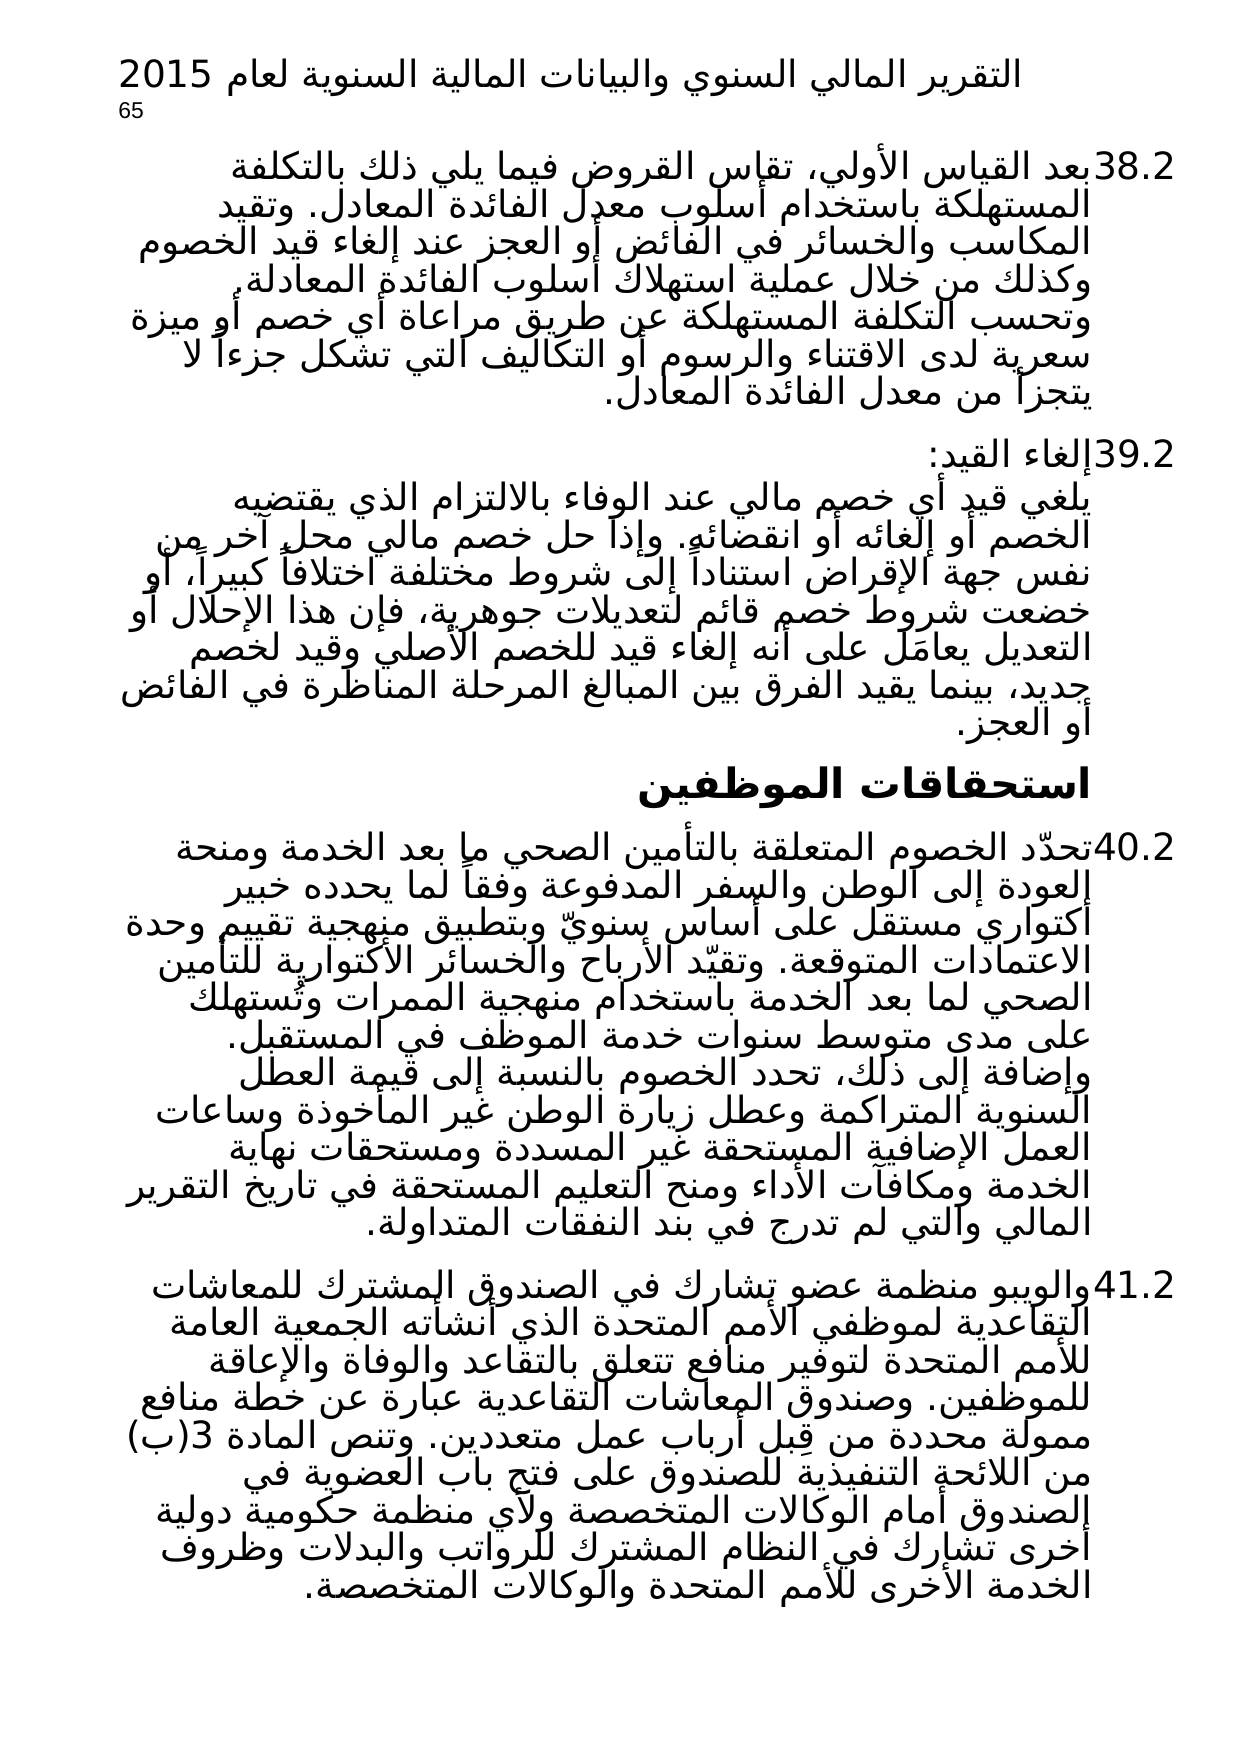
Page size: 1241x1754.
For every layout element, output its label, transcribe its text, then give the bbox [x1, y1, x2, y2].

list إلغاء القيد: [118, 437, 1093, 474]
list تحدّد الخصوم المتعلقة بالتأمين الصحي ما بعد الخدمة ومنحة العودة إلى الوطن والسفر المدفوعة وفقاً لما يحدده خبير أكتواري مستقل على أساس سنويّ وبتطبيق منهجية تقييم وحدة الاعتمادات المتوقعة. وتقيّد الأرباح والخسائر الأكتوارية للتأمين الصحي لما بعد الخدمة باستخدام منهجية الممرات وتُستهلك على مدى متوسط سنوات خدمة الموظف في المستقبل. وإضافة إلى ذلك، تحدد الخصوم بالنسبة إلى قيمة العطل السنوية المتراكمة وعطل زيارة الوطن غير المأخوذة وساعات العمل الإضافية المستحقة غير المسددة ومستحقات نهاية الخدمة ومكافآت الأداء ومنح التعليم المستحقة في تاريخ التقرير المالي والتي لم تدرج في بند النفقات المتداولة. [118, 831, 1093, 1243]
list والويبو منظمة عضو تشارك في الصندوق المشترك للمعاشات التقاعدية لموظفي الأمم المتحدة الذي أنشأته الجمعية العامة للأمم المتحدة لتوفير منافع تتعلق بالتقاعد والوفاة والإعاقة للموظفين. وصندوق المعاشات التقاعدية عبارة عن خطة منافع ممولة محددة من قِبل أرباب عمل متعددين. وتنص المادة 3(ب) من اللائحة التنفيذية للصندوق على فتح باب العضوية في الصندوق أمام الوكالات المتخصصة ولأي منظمة حكومية دولية أخرى تشارك في النظام المشترك للرواتب والبدلات وظروف الخدمة الأخرى للأمم المتحدة والوكالات المتخصصة. [118, 1268, 1093, 1606]
text استحقاقات الموظفين [778, 768, 1092, 806]
text استحقاقات الموظفين [118, 768, 728, 806]
text استحقاقات الموظفين [665, 768, 820, 806]
text يلغي قيد أي خصم مالي عند الوفاء بالالتزام الذي يقتضيه الخصم أو إلغائه أو انقضائه. وإذا حل خصم مالي محل آخر من نفس جهة الإقراض استناداً إلى شروط مختلفة اختلافاً كبيراً، أو خضعت شروط خصم قائم لتعديلات جوهرية، فإن هذا الإحلال أو التعديل يعامَل على أنه إلغاء قيد للخصم الأصلي وقيد لخصم جديد، بينما يقيد الفرق بين المبالغ المرحلة المناظرة في الفائض أو العجز. [118, 481, 1092, 743]
list بعد القياس الأولي، تقاس القروض فيما يلي ذلك بالتكلفة المستهلكة باستخدام أسلوب معدل الفائدة المعادل. وتقيد المكاسب والخسائر في الفائض أو العجز عند إلغاء قيد الخصوم وكذلك من خلال عملية استهلاك أسلوب الفائدة المعادلة. وتحسب التكلفة المستهلكة عن طريق مراعاة أي خصم أو ميزة سعرية لدى الاقتناء والرسوم أو التكاليف التي تشكل جزءاً لا يتجزأ من معدل الفائدة المعادل. [118, 149, 1093, 412]
